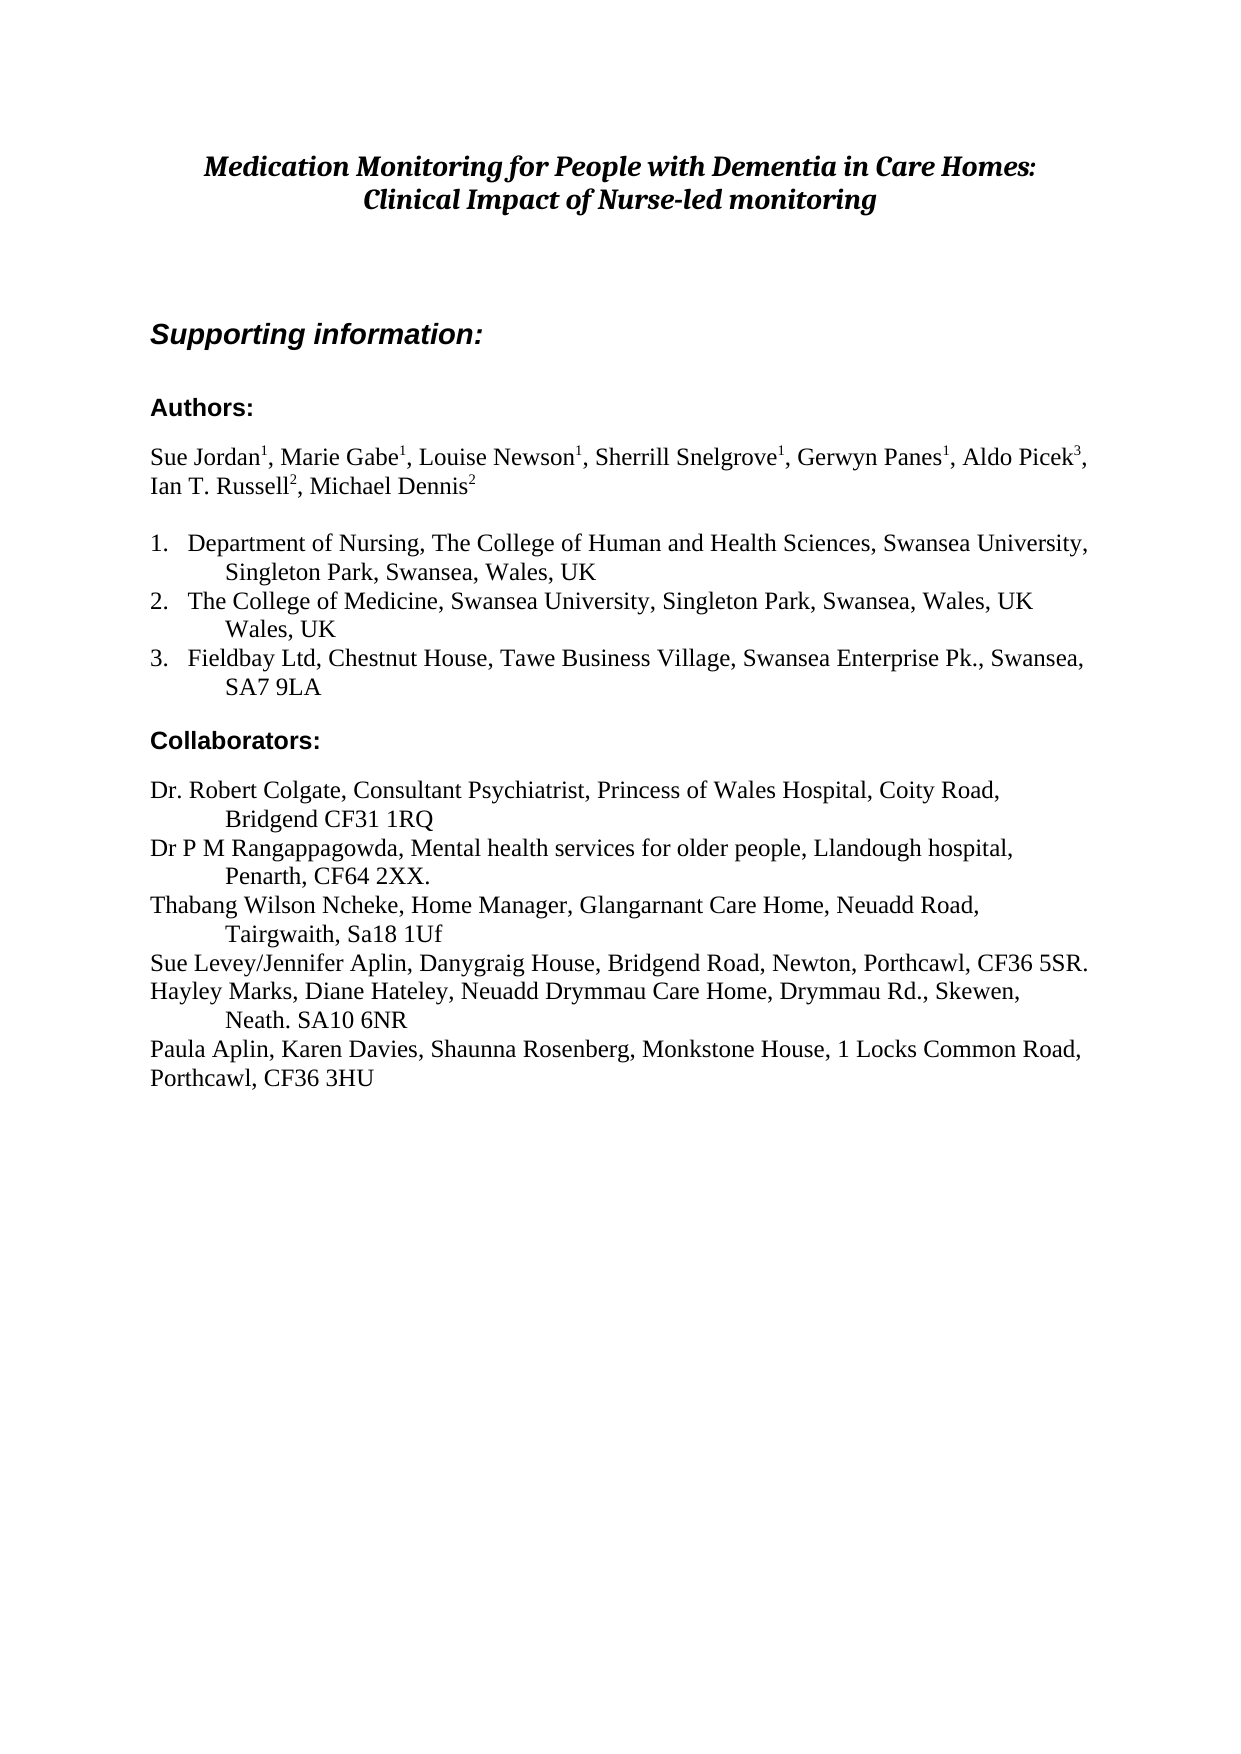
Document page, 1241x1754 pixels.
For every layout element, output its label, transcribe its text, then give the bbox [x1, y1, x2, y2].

text Sue Levey/Jennifer Aplin, Danygraig House, Bridgend Road, Newton, Porthcawl, CF36 5SR. [150, 948, 1090, 976]
text Paula Aplin, Karen Davies, Shaunna Rosenberg, Monkstone House, 1 Locks Common Road, Porthcawl, CF36 3HU [150, 1034, 1090, 1091]
text Sue Jordan1, Marie Gabe1, Louise Newson1, Sherrill Snelgrove1, Gerwyn Panes1, Aldo Picek3, Ian T. Russell2, Michael Dennis2 [150, 442, 1090, 499]
list The of , , , , , , [150, 586, 1090, 643]
text Medication Monitoring for People with Dementia in Care Homes: Clinical Impact of Nurse-led monitoring [150, 150, 1090, 217]
text Thabang Wilson Ncheke, Home Manager, Glangarnant Care Home, Neuadd Road, Tairgwaith, Sa18 1Uf [150, 890, 1090, 948]
subtitle Authors: [150, 393, 1090, 421]
subtitle Collaborators: [150, 726, 1090, 754]
text Hayley Marks, Diane Hateley, Neuadd Drymmau Care Home, Drymmau Rd., Skewen, Neath. SA10 6NR [150, 976, 1090, 1034]
list Fieldbay Ltd, Chestnut House, , Pk., [150, 643, 1090, 701]
text Dr. Robert Colgate, Consultant Psychiatrist, Princess of Wales Hospital, Coity Road, Bridgend CF31 1RQ [150, 775, 1090, 833]
list Department of Nursing, The College of Human and Health Sciences, Swansea University, Singleton Park, Swansea, Wales, UK [150, 528, 1090, 586]
subtitle Supporting information: [150, 317, 1090, 351]
text Dr P M Rangappagowda, Mental health services for older people, Llandough hospital, Penarth, CF64 2XX. [150, 833, 1090, 890]
